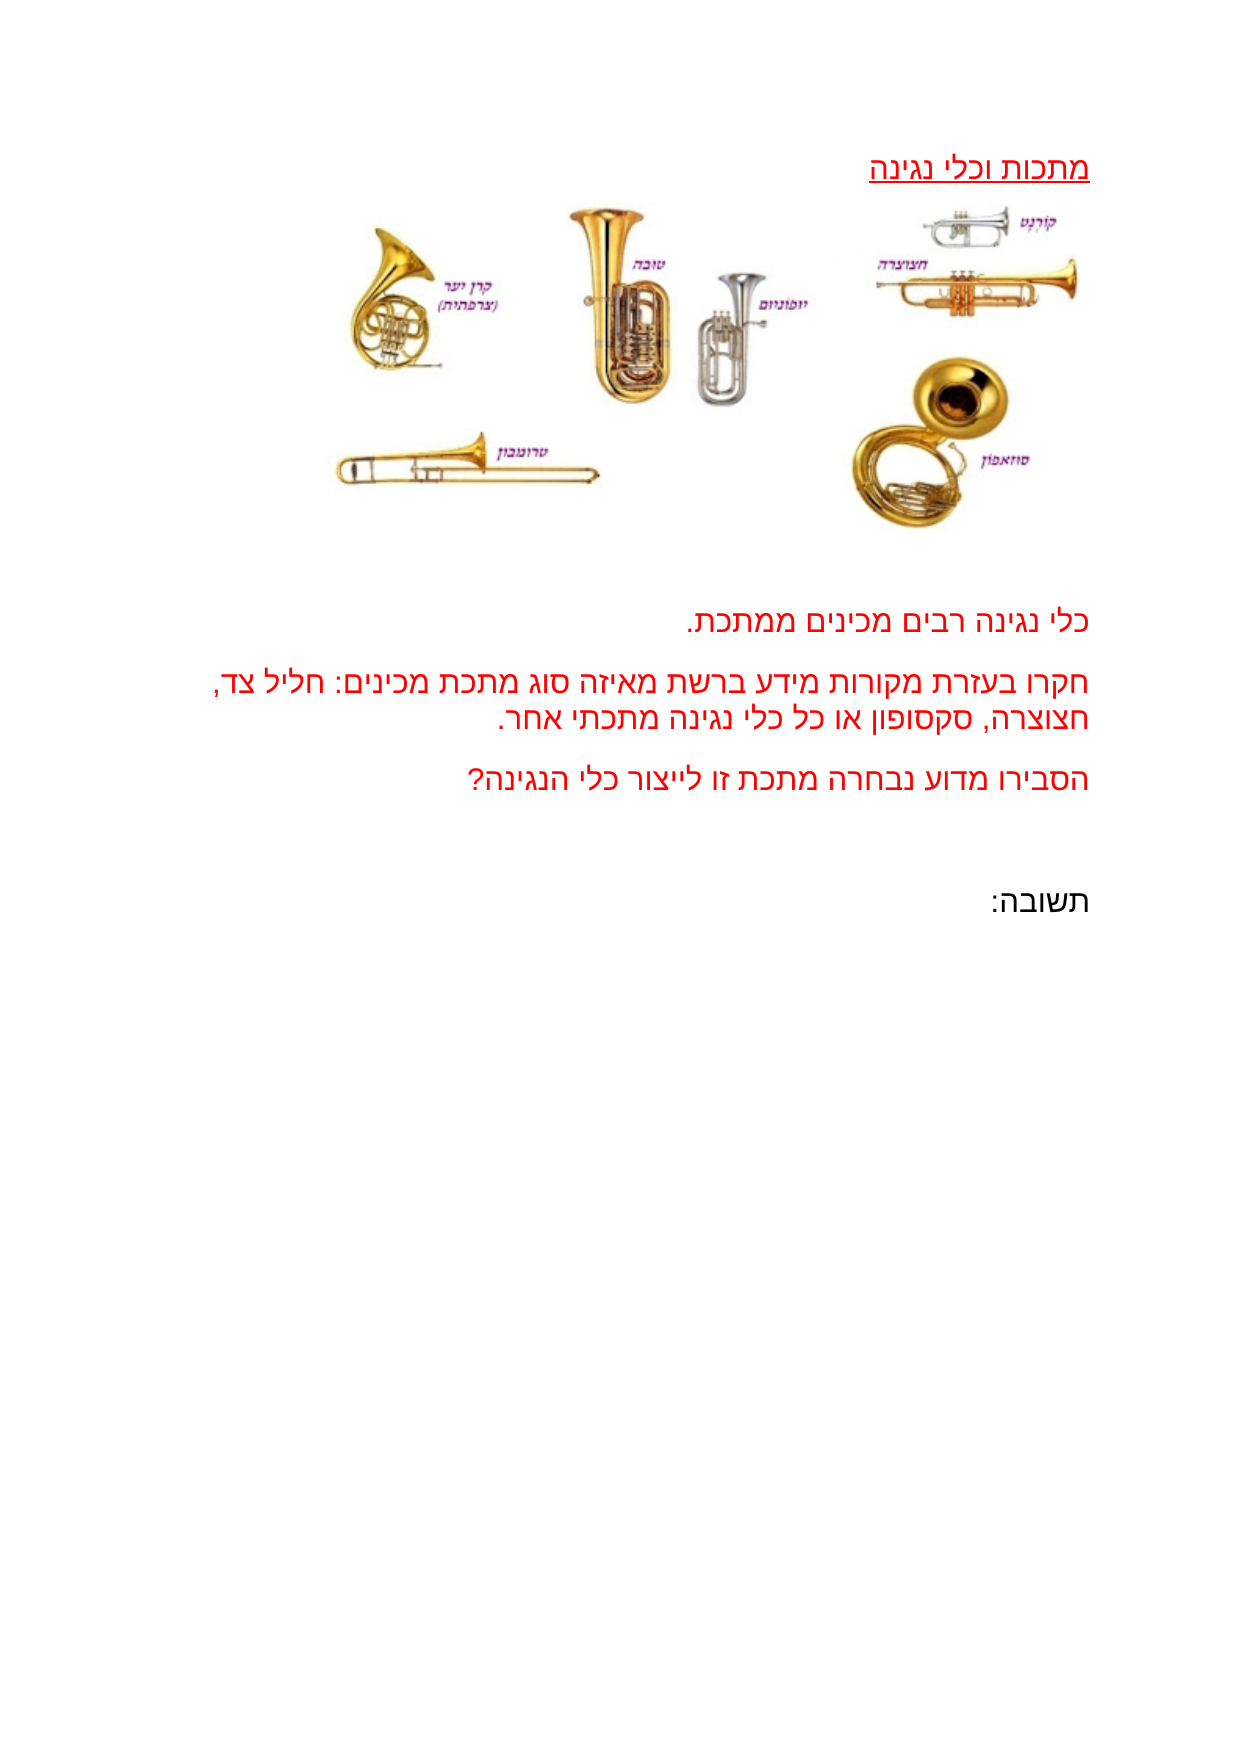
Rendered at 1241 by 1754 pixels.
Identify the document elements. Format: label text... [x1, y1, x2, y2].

text הסבירו מדוע נבחרה מתכת זו לייצור כלי הנגינה? [150, 761, 1090, 797]
text תשובה: [150, 883, 1090, 919]
picture [290, 191, 1091, 534]
text כלי נגינה רבים מכינים ממתכת. [150, 603, 1090, 639]
text מתכות וכלי נגינה [150, 150, 1090, 186]
text חקרו בעזרת מקורות מידע ברשת מאיזה סוג מתכת מכינים: חליל צד, חצוצרה, סקסופון או כל כלי נגינה מתכתי אחר. [150, 664, 1090, 736]
